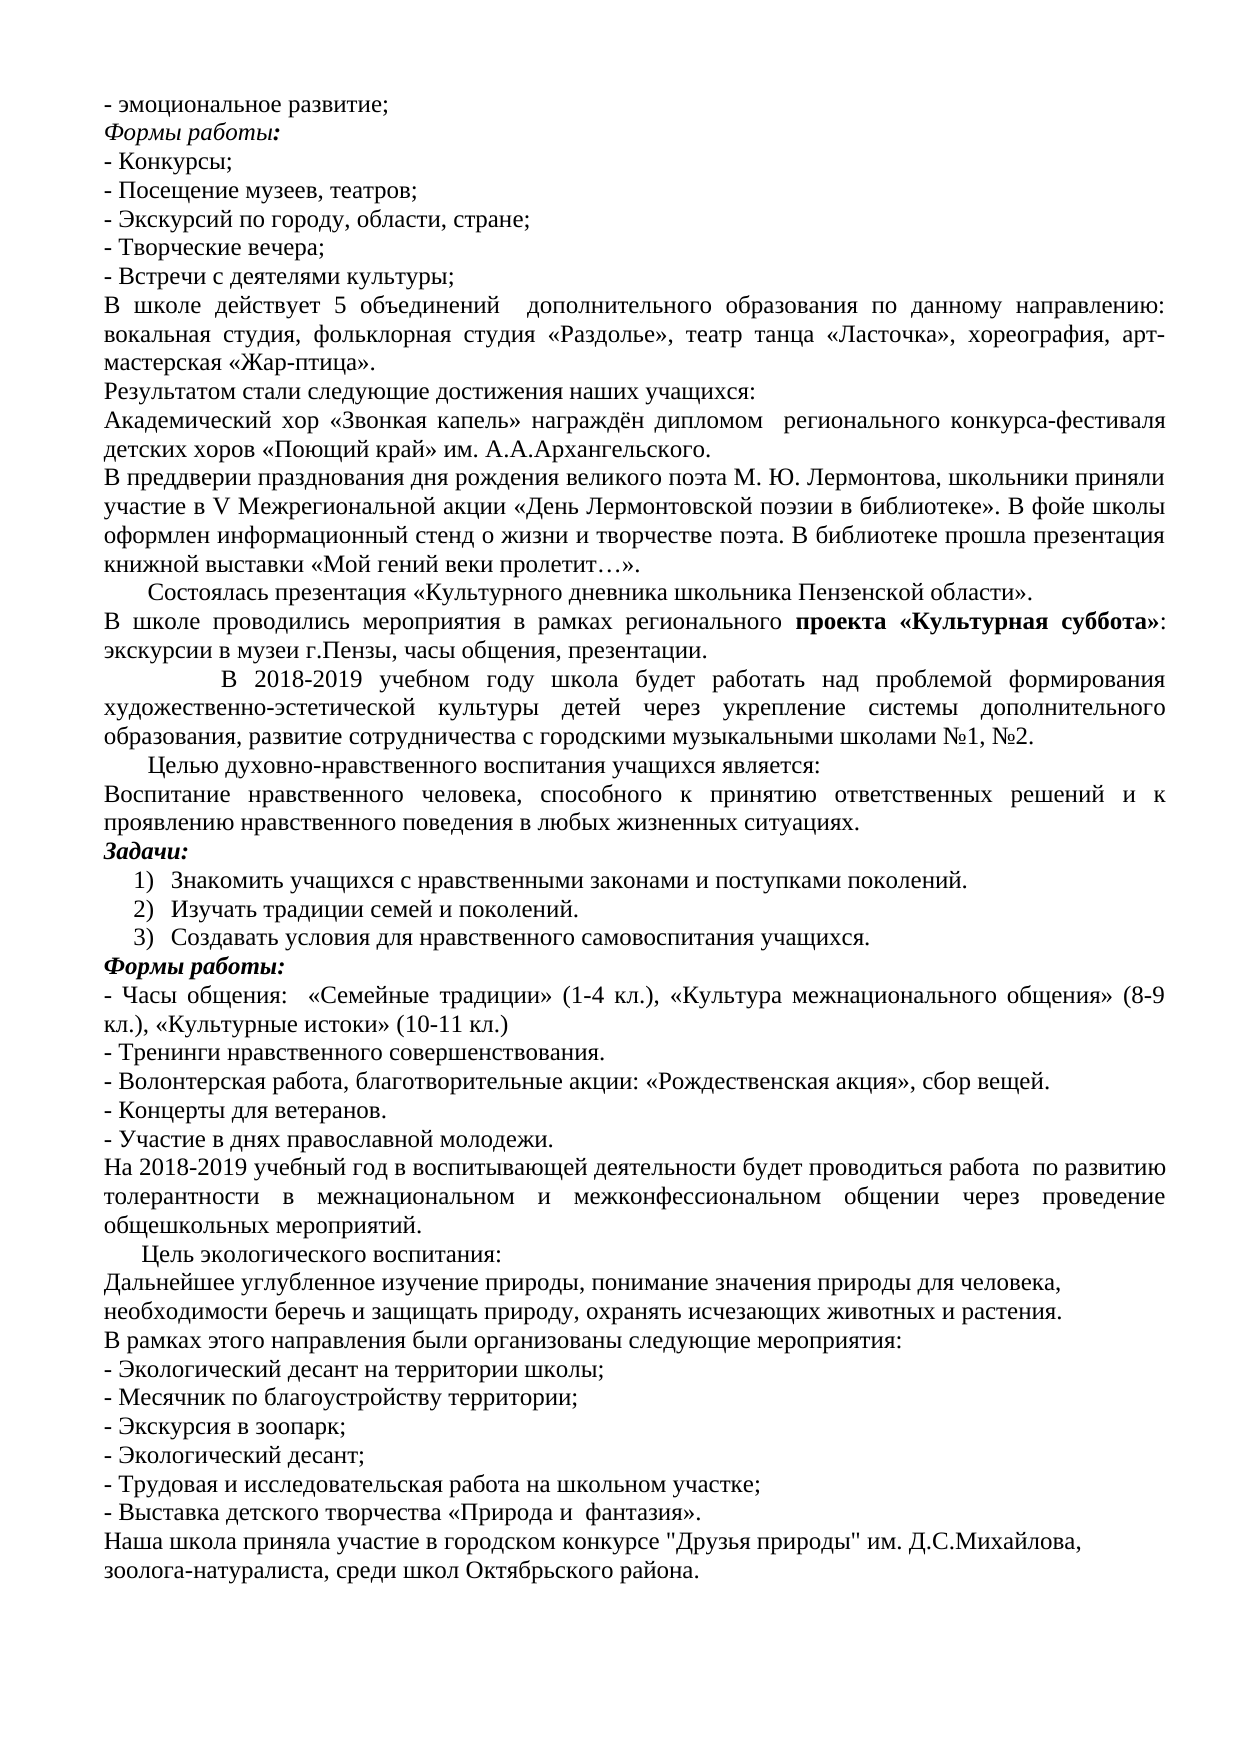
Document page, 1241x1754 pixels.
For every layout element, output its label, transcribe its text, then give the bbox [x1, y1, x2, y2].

list Создавать условия для нравственного самовоспитания учащихся. [133, 922, 1167, 951]
text - Тренинги нравственного совершенствования. [103, 1037, 1167, 1066]
text Академический хор «Звонкая капель» награждён дипломом регионального конкурса-фестиваля детских хоров «Поющий край» им. А.А.Архангельского. [103, 405, 1167, 462]
text Состоялась презентация «Культурного дневника школьника Пензенской области». [103, 577, 1167, 606]
text Дальнейшее углубленное изучение природы, понимание значения природы для человека, необходимости беречь и защищать природу, охранять исчезающих животных и растения. [103, 1267, 1167, 1325]
text - Выставка детского творчества «Природа и фантазия». [103, 1497, 1167, 1526]
text Формы работы: [103, 117, 1167, 146]
text - Творческие вечера; [103, 232, 1167, 261]
text - Трудовая и исследовательская работа на школьном участке; [103, 1469, 1167, 1497]
text Результатом стали следующие достижения наших учащихся: [103, 376, 1167, 405]
text В школе действует 5 объединений дополнительного образования по данному направлению: вокальная студия, фольклорная студия «Раздолье», театр танца «Ласточка», хореография, арт-мастерская «Жар-птица». [103, 290, 1167, 376]
text - Экологический десант; [103, 1440, 1167, 1469]
text - эмоциональное развитие; [103, 89, 1167, 117]
text Целью духовно-нравственного воспитания учащихся является: [103, 750, 1167, 779]
text - Участие в днях православной молодежи. [103, 1124, 1167, 1152]
text В преддверии празднования дня рождения великого поэта М. Ю. Лермонтова, школьники приняли участие в V Межрегиональной акции «День Лермонтовской поэзии в библиотеке». В фойе школы оформлен информационный стенд о жизни и творчестве поэта. В библиотеке прошла презентация книжной выставки «Мой гений веки пролетит…». [103, 462, 1167, 577]
text Задачи: [103, 836, 1167, 865]
text - Посещение музеев, театров; [103, 175, 1167, 204]
text Воспитание нравственного человека, способного к принятию ответственных решений и к проявлению нравственного поведения в любых жизненных ситуациях. [103, 779, 1167, 836]
text - Часы общения: «Семейные традиции» (1-4 кл.), «Культура межнационального общения» (8-9 кл.), «Культурные истоки» (10-11 кл.) [103, 980, 1167, 1037]
text На 2018-2019 учебный год в воспитывающей деятельности будет проводиться работа по развитию толерантности в межнациональном и межконфессиональном общении через проведение общешкольных мероприятий. [103, 1152, 1167, 1239]
text - Концерты для ветеранов. [103, 1095, 1167, 1124]
text - Волонтерская работа, благотворительные акции: «Рождественская акция», сбор вещей. [103, 1066, 1167, 1095]
text В школе проводились мероприятия в рамках регионального проекта «Культурная суббота»: экскурсии в музеи г.Пензы, часы общения, презентации. [103, 606, 1167, 664]
text - Экскурсий по городу, области, стране; [103, 204, 1167, 232]
list Изучать традиции семей и поколений. [133, 894, 1167, 922]
text - Встречи с деятелями культуры; [103, 261, 1167, 290]
text - Экологический десант на территории школы; [103, 1354, 1167, 1382]
text Формы работы: [103, 951, 1167, 980]
text - Экскурсия в зоопарк; [103, 1411, 1167, 1440]
list Знакомить учащихся с нравственными законами и поступками поколений. [133, 865, 1167, 894]
text - Конкурсы; [103, 146, 1167, 175]
text В рамках этого направления были организованы следующие мероприятия: [103, 1325, 1167, 1354]
text - Месячник по благоустройству территории; [103, 1382, 1167, 1411]
text В 2018-2019 учебном году школа будет работать над проблемой формирования художественно-эстетической культуры детей через укрепление системы дополнительного образования, развитие сотрудничества с городскими музыкальными школами №1, №2. [103, 664, 1167, 750]
text Наша школа приняла участие в городском конкурсе "Друзья природы" им. Д.С.Михайлова, зоолога-натуралиста, среди школ Октябрьского района. [103, 1526, 1167, 1584]
text Цель экологического воспитания: [103, 1239, 1167, 1267]
